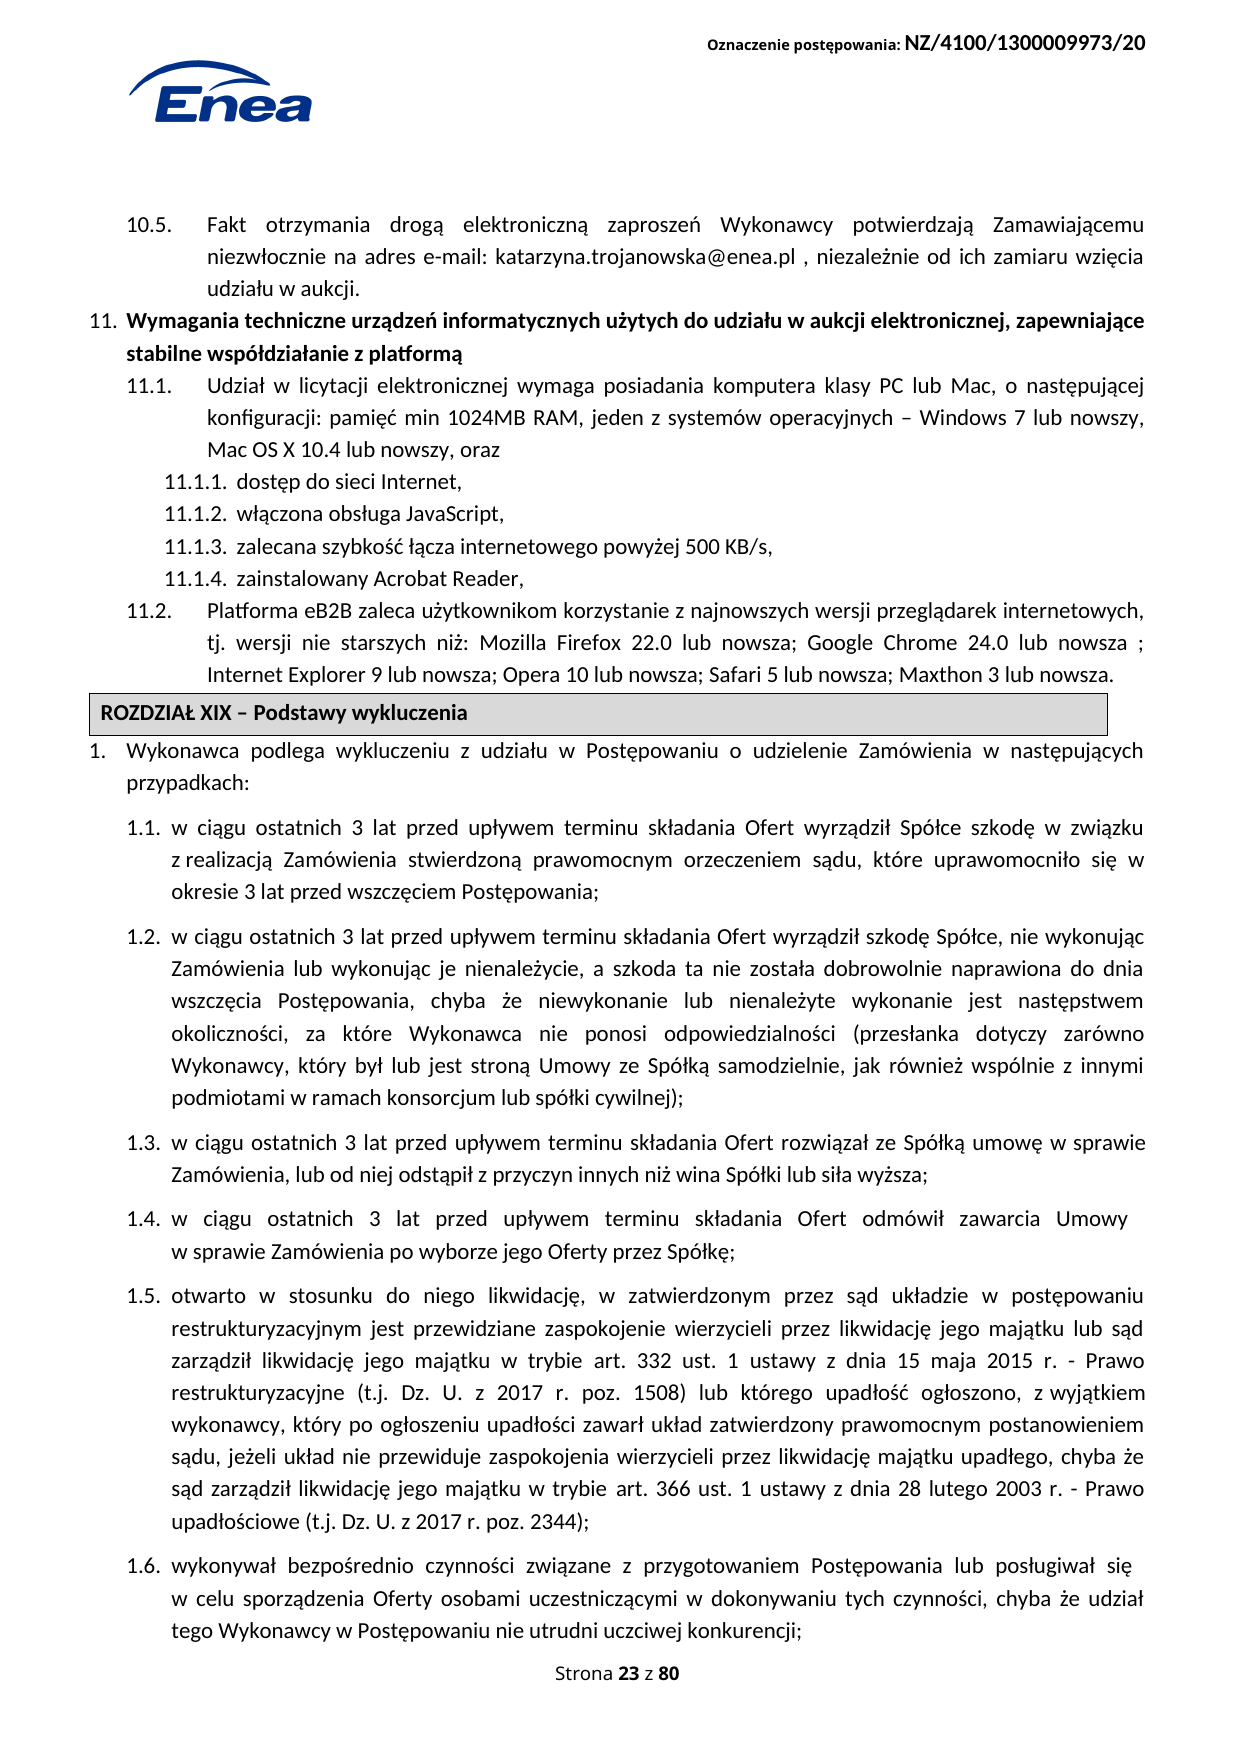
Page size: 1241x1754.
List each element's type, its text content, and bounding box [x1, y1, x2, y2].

list Fakt otrzymania drogą elektroniczną zaproszeń Wykonawcy potwierdzają Zamawiającemu niezwłocznie na adres e-mail: katarzyna.trojanowska@enea.pl , niezależnie od ich zamiaru wzięcia udziału w aukcji. [126, 210, 1146, 302]
list dostęp do sieci Internet, [164, 467, 1146, 495]
list Udział w licytacji elektronicznej wymaga posiadania komputera klasy PC lub Mac, o następującej konfiguracji: pamięć min 1024MB RAM, jeden z systemów operacyjnych – Windows 7 lub nowszy, Mac OS X 10.4 lub nowszy, oraz [126, 371, 1146, 463]
list Wymagania techniczne urządzeń informatycznych użytych do udziału w aukcji elektronicznej, zapewniające stabilne współdziałanie z platformą [89, 306, 1146, 367]
list zainstalowany Acrobat Reader, [164, 564, 1146, 592]
list zalecana szybkość łącza internetowego powyżej 500 KB/s, [164, 532, 1146, 560]
list w ciągu ostatnich 3 lat przed upływem terminu składania Ofert rozwiązał ze Spółką umowę w sprawie Zamówienia, lub od niej odstąpił z przyczyn innych niż wina Spółki lub siła wyższa; [126, 1128, 1146, 1188]
list w ciągu ostatnich 3 lat przed upływem terminu składania Ofert odmówił zawarcia Umowy w sprawie Zamówienia po wyborze jego Oferty przez Spółkę; [126, 1204, 1146, 1265]
table_header ROZDZIAŁ XIX – Podstawy wykluczenia [90, 694, 1107, 735]
list Platforma eB2B zaleca użytkownikom korzystanie z najnowszych wersji przeglądarek internetowych, tj. wersji nie starszych niż: Mozilla Firefox 22.0 lub nowsza; Google Chrome 24.0 lub nowsza ; Internet Explorer 9 lub nowsza; Opera 10 lub nowsza; Safari 5 lub nowsza; Maxthon 3 lub nowsza. [126, 596, 1146, 688]
list włączona obsługa JavaScript, [164, 499, 1146, 528]
list w ciągu ostatnich 3 lat przed upływem terminu składania Ofert wyrządził szkodę Spółce, nie wykonując Zamówienia lub wykonując je nienależycie, a szkoda ta nie została dobrowolnie naprawiona do dnia wszczęcia Postępowania, chyba że niewykonanie lub nienależyte wykonanie jest następstwem okoliczności, za które Wykonawca nie ponosi odpowiedzialności (przesłanka dotyczy zarówno Wykonawcy, który był lub jest stroną Umowy ze Spółką samodzielnie, jak również wspólnie z innymi podmiotami w ramach konsorcjum lub spółki cywilnej); [126, 922, 1146, 1111]
list w ciągu ostatnich 3 lat przed upływem terminu składania Ofert wyrządził Spółce szkodę w związku z realizacją Zamówienia stwierdzoną prawomocnym orzeczeniem sądu, które uprawomocniło się w okresie 3 lat przed wszczęciem Postępowania; [126, 813, 1146, 905]
list wykonywał bezpośrednio czynności związane z przygotowaniem Postępowania lub posługiwał się w celu sporządzenia Oferty osobami uczestniczącymi w dokonywaniu tych czynności, chyba że udział tego Wykonawcy w Postępowaniu nie utrudni uczciwej konkurencji; [126, 1551, 1146, 1644]
list Wykonawca podlega wykluczeniu z udziału w Postępowaniu o udzielenie Zamówienia w następujących przypadkach: [89, 736, 1146, 796]
list otwarto w stosunku do niego likwidację, w zatwierdzonym przez sąd układzie w postępowaniu restrukturyzacyjnym jest przewidziane zaspokojenie wierzycieli przez likwidację jego majątku lub sąd zarządził likwidację jego majątku w trybie art. 332 ust. 1 ustawy z dnia 15 maja 2015 r. - Prawo restrukturyzacyjne (t.j. Dz. U. z 2017 r. poz. 1508) lub którego upadłość ogłoszono, z wyjątkiem wykonawcy, który po ogłoszeniu upadłości zawarł układ zatwierdzony prawomocnym postanowieniem sądu, jeżeli układ nie przewiduje zaspokojenia wierzycieli przez likwidację majątku upadłego, chyba że sąd zarządził likwidację jego majątku w trybie art. 366 ust. 1 ustawy z dnia 28 lutego 2003 r. - Prawo upadłościowe (t.j. Dz. U. z 2017 r. poz. 2344); [126, 1281, 1146, 1535]
picture [117, 50, 324, 124]
